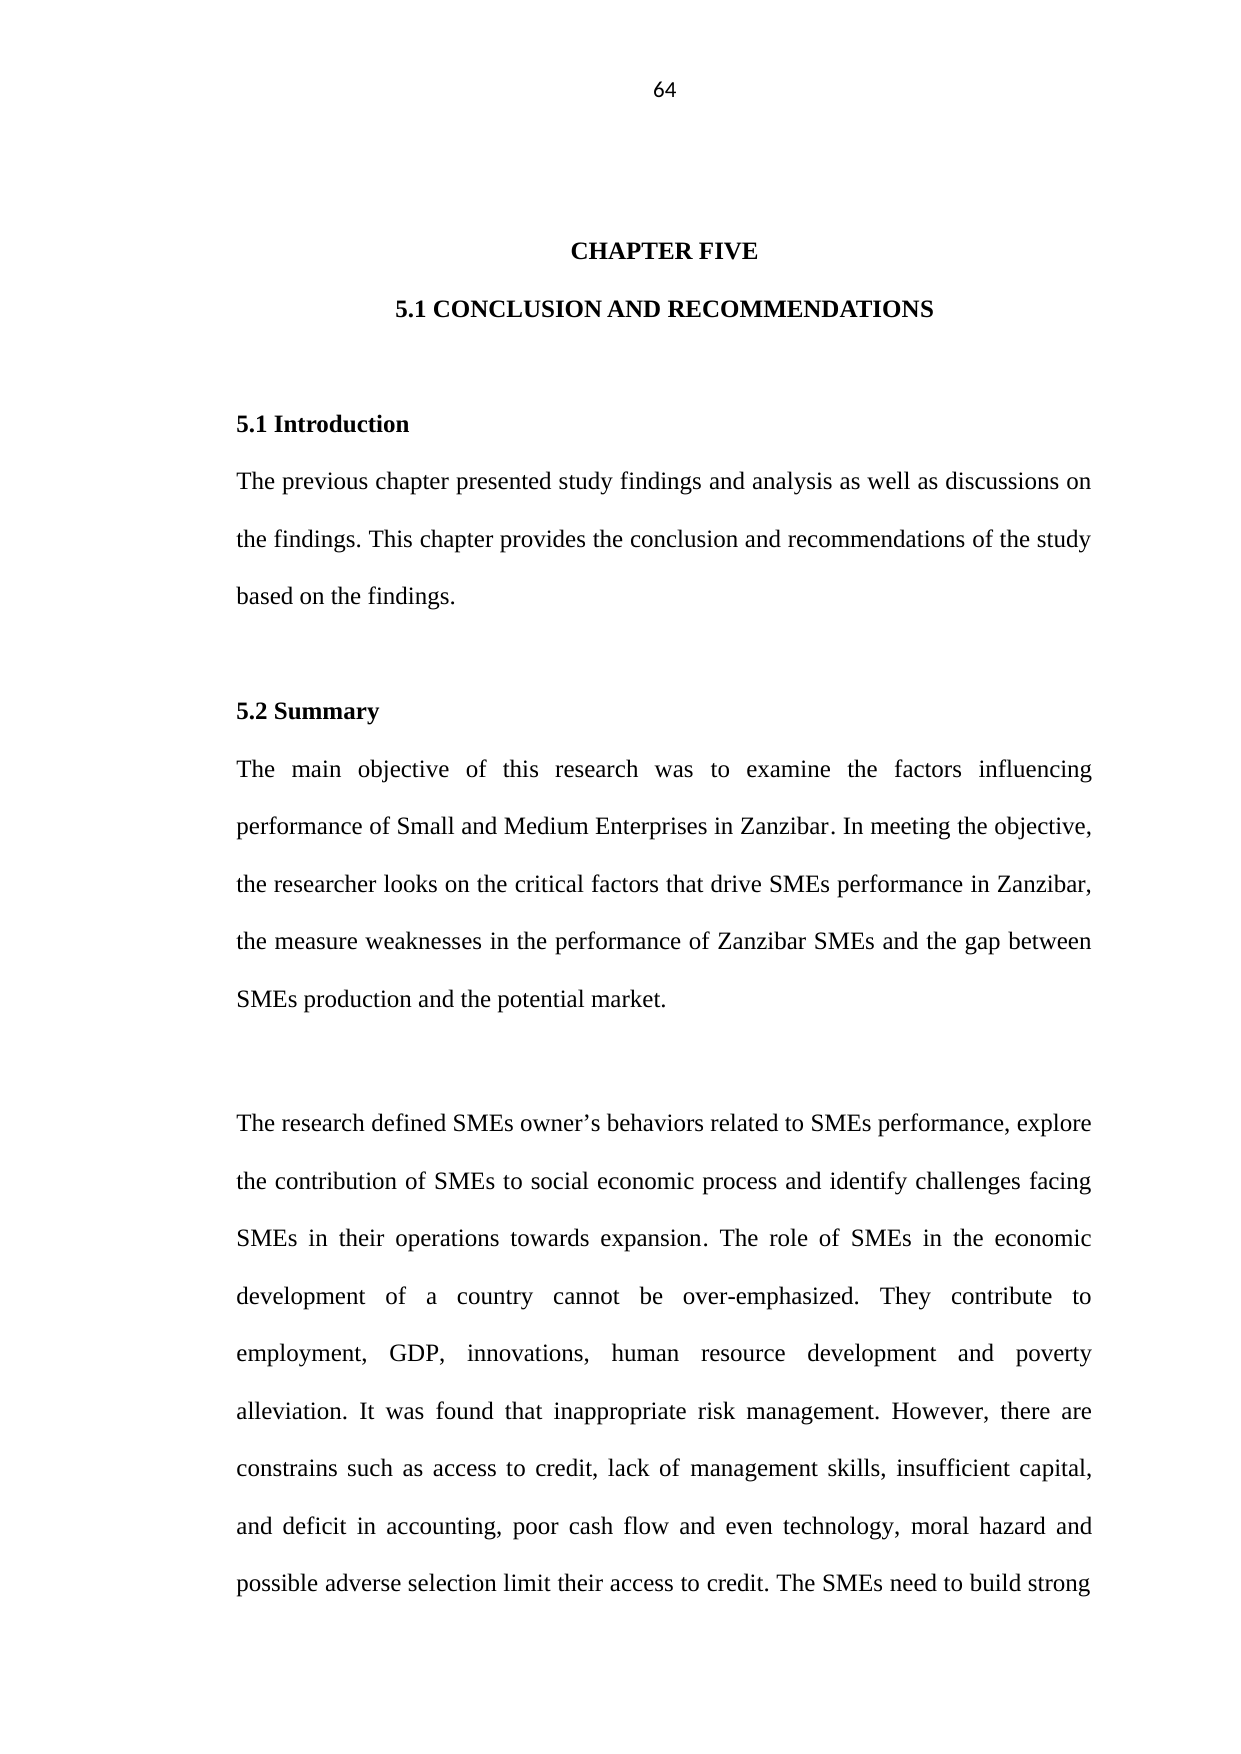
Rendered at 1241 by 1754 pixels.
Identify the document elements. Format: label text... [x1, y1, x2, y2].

subtitle 5.2 Summary [236, 696, 1092, 725]
subtitle 5.1 Introduction [236, 409, 1092, 437]
text The main objective of this research was to examine the factors influencing performance of Small and Medium Enterprises in Zanzibar. In meeting the objective, the researcher looks on the critical factors that drive SMEs performance in Zanzibar, the measure weaknesses in the performance of Zanzibar SMEs and the gap between SMEs production and the potential market. [236, 754, 1092, 1012]
text The previous chapter presented study findings and analysis as well as discussions on the findings. This chapter provides the conclusion and recommendations of the study based on the findings. [236, 466, 1092, 610]
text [236, 1108, 1092, 1597]
subtitle CHAPTER FIVE [236, 236, 1092, 265]
subtitle 5.1 CONCLUSION AND RECOMMENDATIONS [236, 294, 1092, 322]
